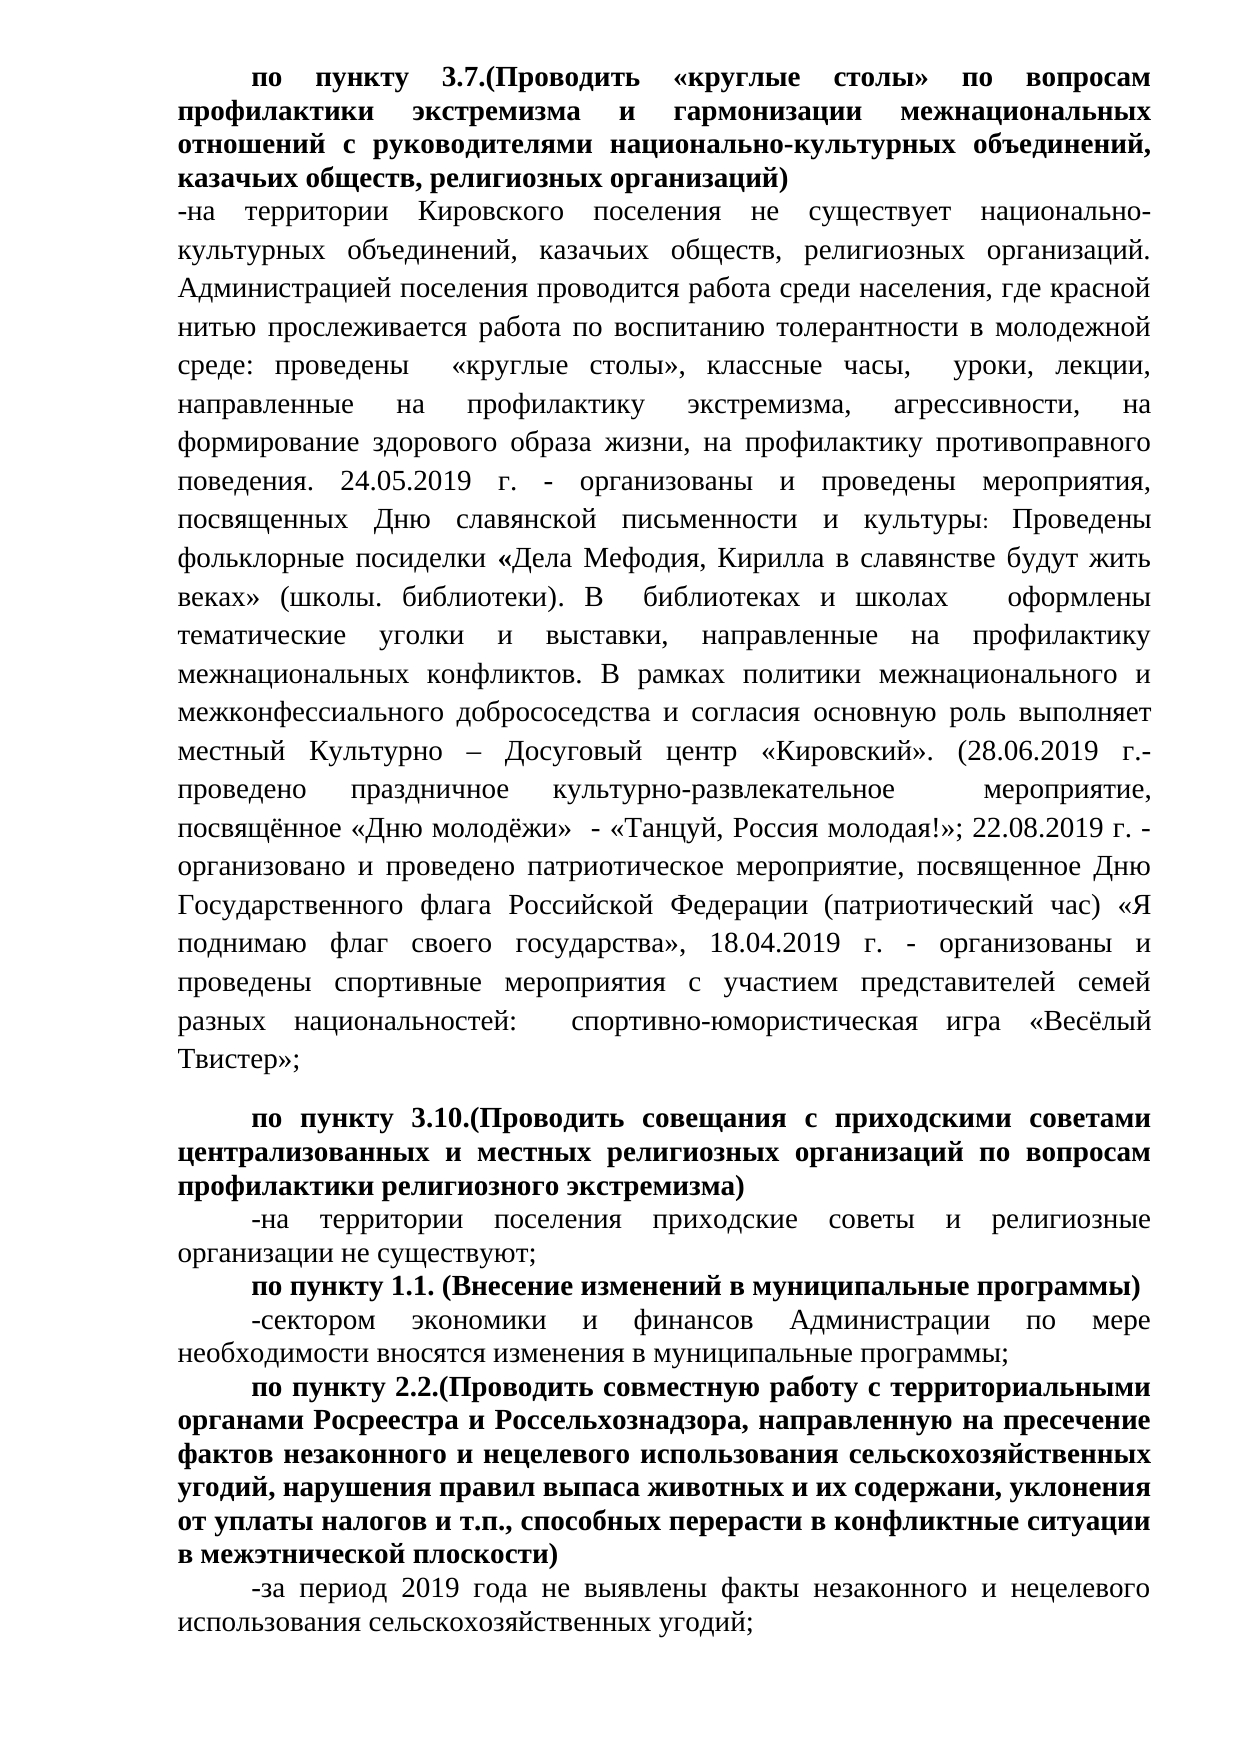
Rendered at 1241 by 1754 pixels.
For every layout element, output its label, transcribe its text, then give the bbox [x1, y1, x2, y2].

text -за период 2019 года не выявлены факты незаконного и нецелевого использования сельскохозяйственных угодий; [177, 1570, 1152, 1637]
text -на территории поселения приходские советы и религиозные организации не существуют; [177, 1201, 1152, 1268]
text -сектором экономики и финансов Администрации по мере необходимости вносятся изменения в муниципальные программы; [177, 1302, 1152, 1369]
text по пункту 2.2.(Проводить совместную работу с территориальными органами Росреестра и Россельхознадзора, направленную на пресечение фактов незаконного и нецелевого использования сельскохозяйственных угодий, нарушения правил выпаса животных и их содержани, уклонения от уплаты налогов и т.п., способных перерасти в конфликтные ситуации в межэтнической плоскости) [177, 1369, 1152, 1570]
text по пункту 3.7.(Проводить «круглые столы» по вопросам профилактики экстремизма и гармонизации межнациональных отношений с руководителями национально-культурных объединений, казачьих обществ, религиозных организаций) [177, 59, 1152, 193]
text по пункту 1.1. (Внесение изменений в муниципальные программы) [177, 1268, 1152, 1302]
text -на территории Кировского поселения не существует национально-культурных объединений, казачьих обществ, религиозных организаций. Администрацией поселения проводится работа среди населения, где красной нитью прослеживается работа по воспитанию толерантности в молодежной среде: проведены «круглые столы», классные часы, уроки, лекции, направленные на профилактику экстремизма, агрессивности, на формирование здорового образа жизни, на профилактику противоправного поведения. 24.05.2019 г. - организованы и проведены мероприятия, посвященных Дню славянской письменности и культуры: Проведены фольклорные посиделки «Дела Мефодия, Кирилла в славянстве будут жить веках» (школы. библиотеки). В библиотеках и школах оформлены тематические уголки и выставки, направленные на профилактику межнациональных конфликтов. В рамках политики межнационального и межконфессиального добрососедства и согласия основную роль выполняет местный Культурно – Досуговый центр «Кировский». (28.06.2019 г.- проведено праздничное культурно-развлекательное мероприятие, посвящённое «Дню молодёжи» - «Танцуй, Россия молодая!»; 22.08.2019 г. - организовано и проведено патриотическое мероприятие, посвященное Дню Государственного флага Российской Федерации (патриотический час) «Я поднимаю флаг своего государства», 18.04.2019 г. - организованы и проведены спортивные мероприятия с участием представителей семей разных национальностей: спортивно-юмористическая игра «Весёлый Твистер»; [177, 193, 1152, 1075]
text по пункту 3.10.(Проводить совещания с приходскими советами централизованных и местных религиозных организаций по вопросам профилактики религиозного экстремизма) [177, 1101, 1152, 1201]
